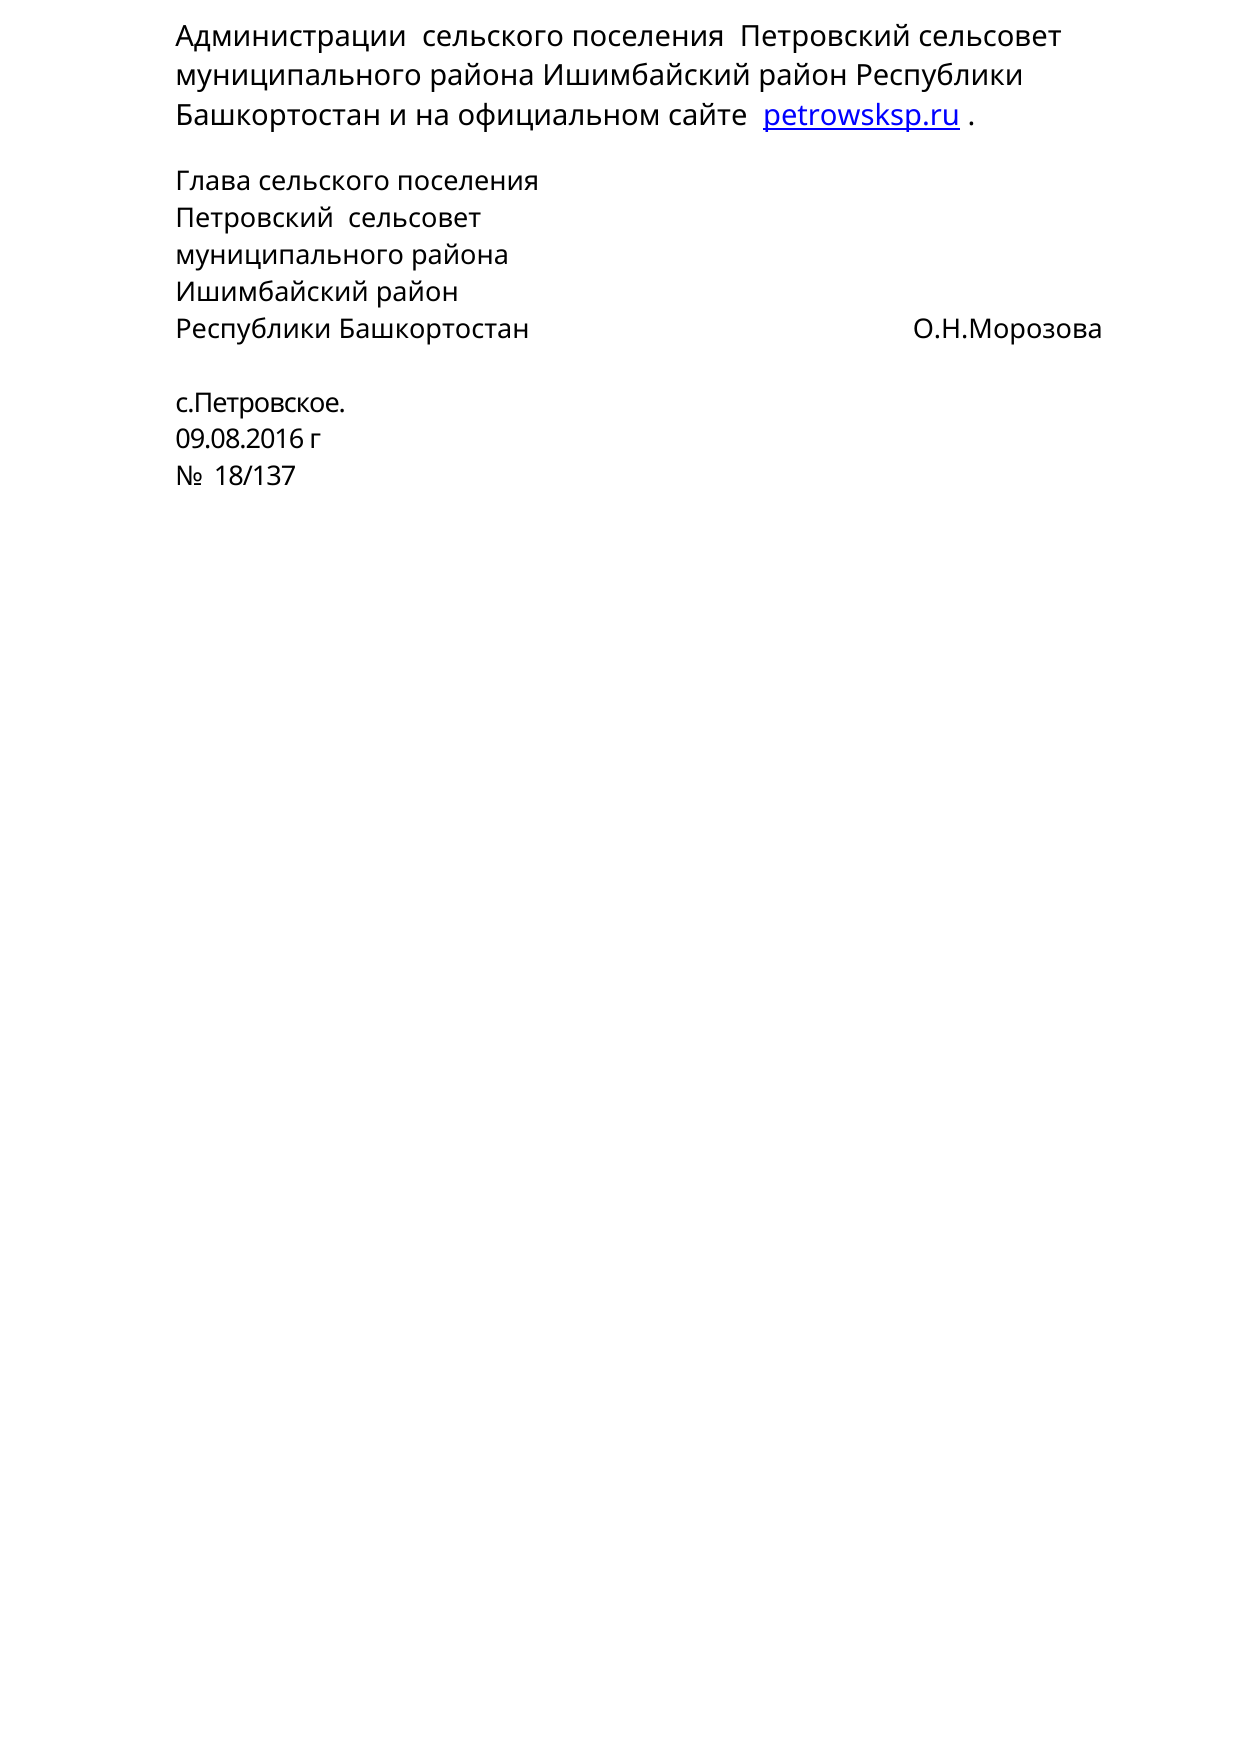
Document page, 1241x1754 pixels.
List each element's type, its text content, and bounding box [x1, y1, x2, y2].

text Глава сельского поселения [175, 162, 1176, 199]
text Петровский сельсовет [175, 199, 1176, 236]
text № 18/137 [175, 457, 1176, 494]
text Республики Башкортостан О.Н.Морозова [175, 309, 1176, 346]
text Ишимбайский район [175, 272, 1176, 309]
text 09.08.2016 г [175, 420, 1176, 457]
text с.Петровское. [175, 383, 1176, 420]
text муниципального района [175, 236, 1176, 272]
text Администрации сельского поселения Петровский сельсовет муниципального района Ишимбайский район Республики Башкортостан и на официальном сайте petrowsksp.ru . [175, 15, 1176, 134]
